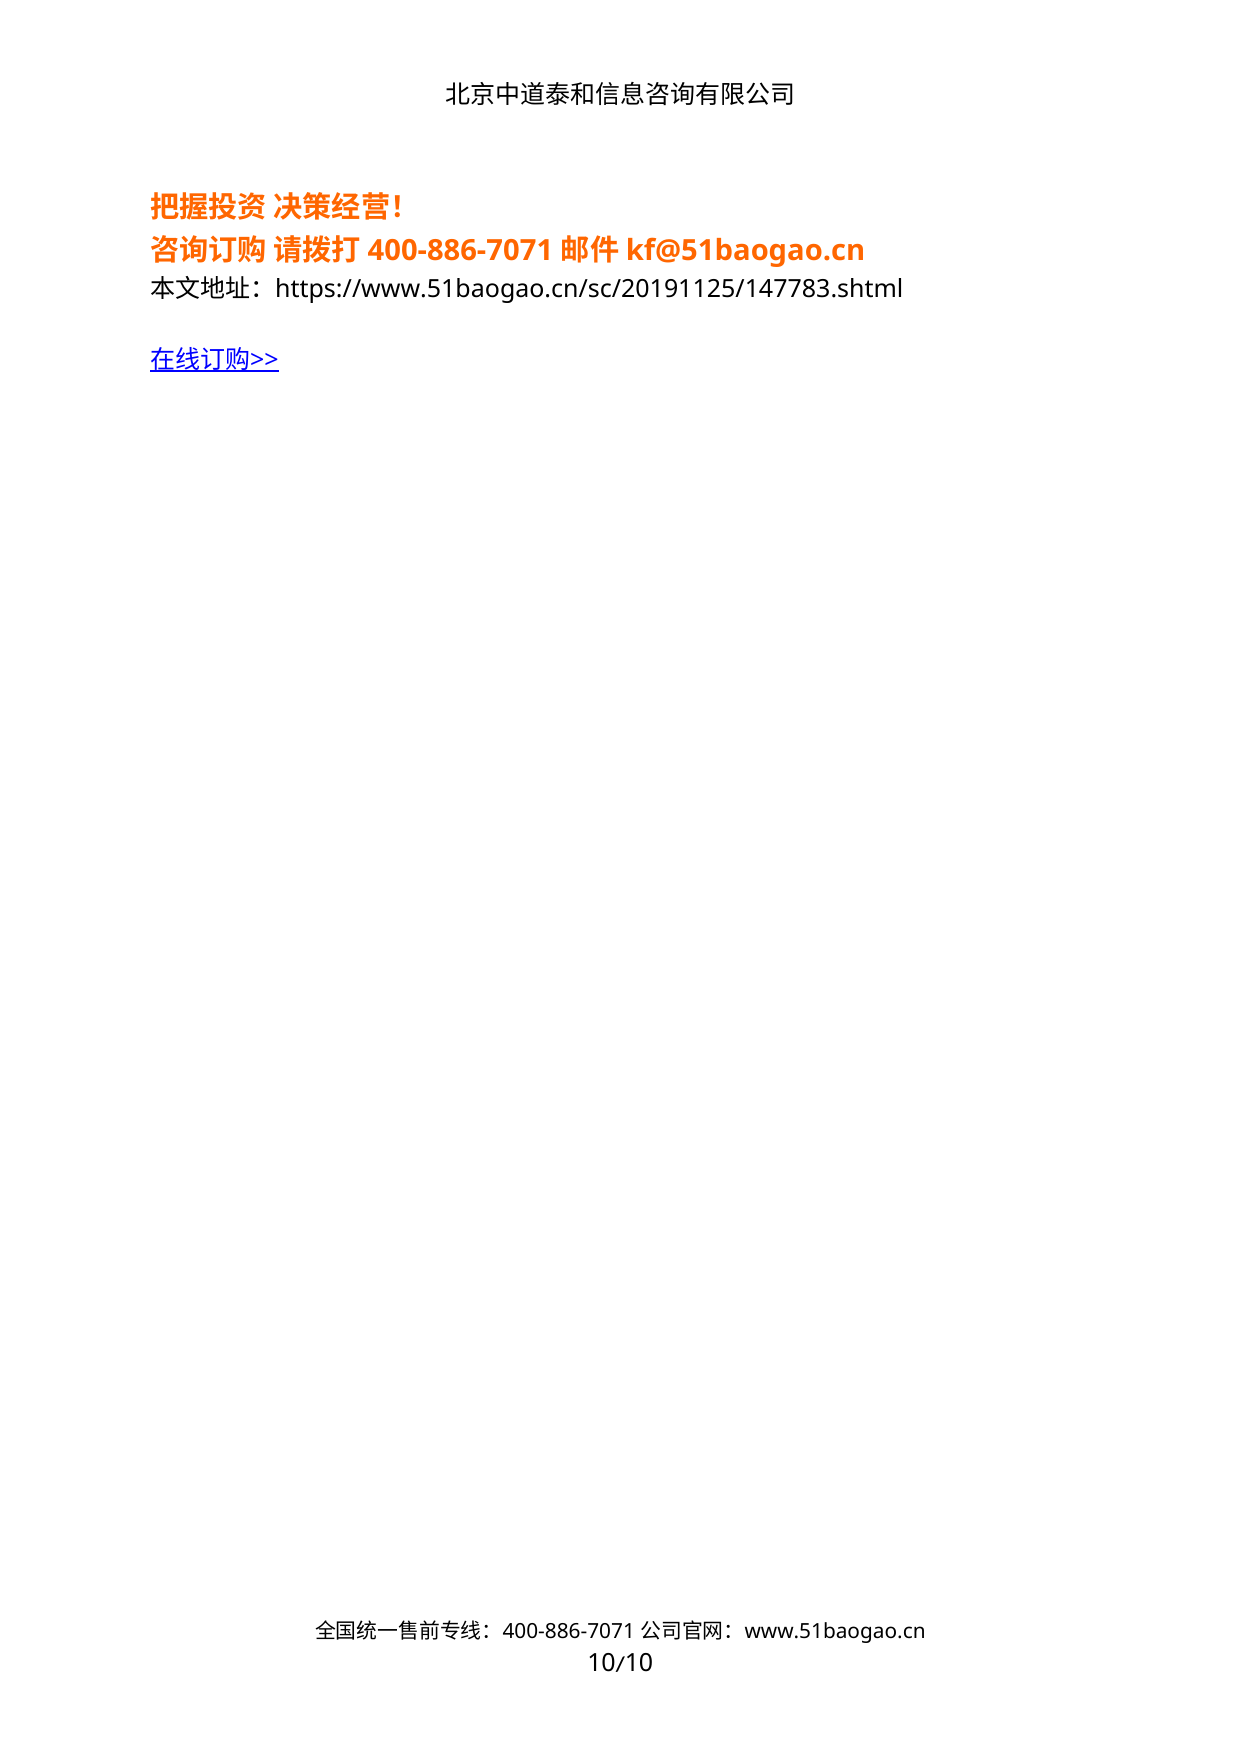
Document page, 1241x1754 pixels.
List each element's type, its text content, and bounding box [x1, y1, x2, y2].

text 把握投资 决策经营！咨询订购 请拨打 400-886-7071 邮件 kf@51baogao.cn本文地址：https://www.51baogao.cn/sc/20191125/147783.shtml [150, 150, 1090, 305]
text 在线订购>> [150, 305, 1090, 375]
